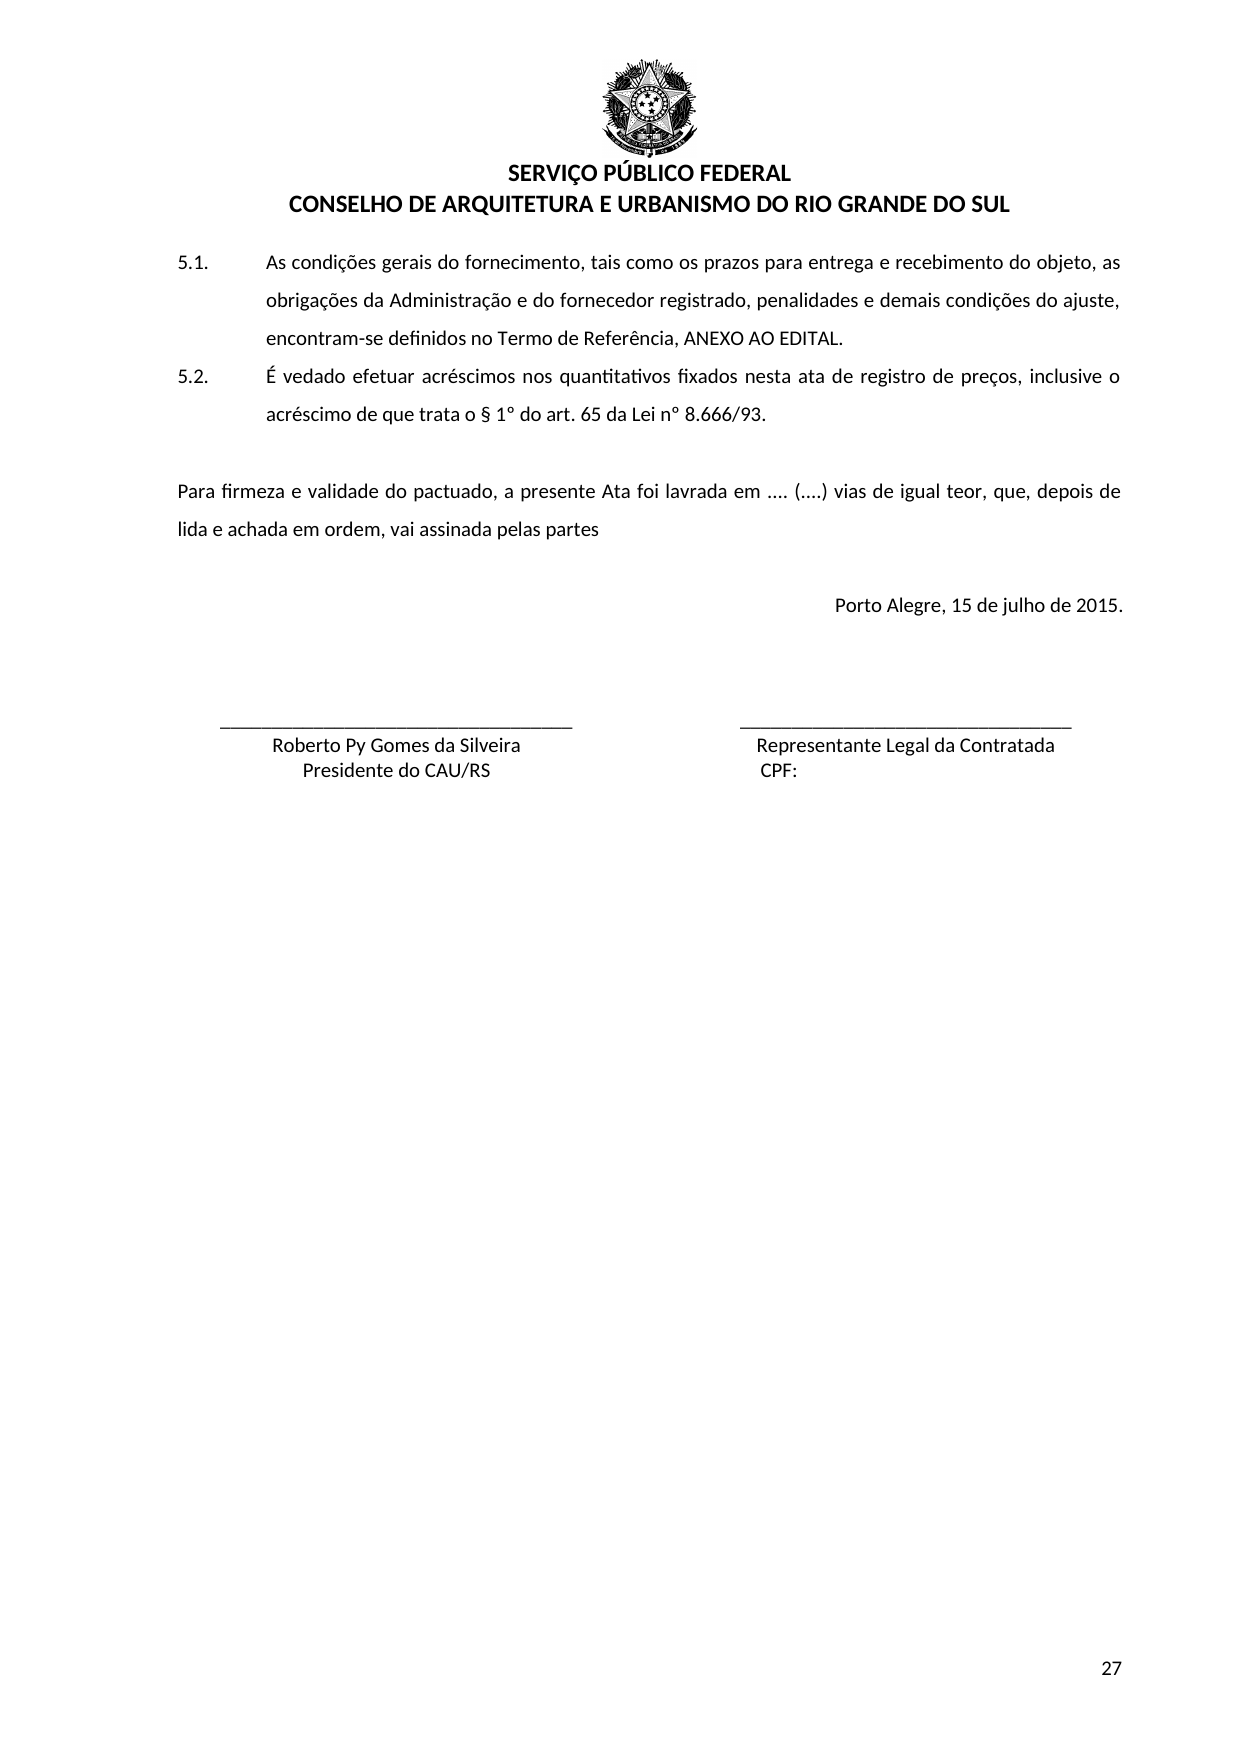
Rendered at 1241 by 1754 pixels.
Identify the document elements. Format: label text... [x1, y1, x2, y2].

picture [602, 59, 698, 158]
text Representante Legal da Contratada [686, 732, 1125, 757]
list É vedado efetuar acréscimos nos quantitativos fixados nesta ata de registro de preços, inclusive o acréscimo de que trata o § 1º do art. 65 da Lei nº 8.666/93. [177, 363, 1122, 427]
text ________________________________ [686, 707, 1125, 732]
list As condições gerais do fornecimento, tais como os prazos para entrega e recebimento do objeto, as obrigações da Administração e do fornecedor registrado, penalidades e demais condições do ajuste, encontram-se definidos no Termo de Referência, ANEXO AO EDITAL. [177, 249, 1122, 351]
text Para firmeza e validade do pactuado, a presente Ata foi lavrada em .... (....) vias de igual teor, que, depois de lida e achada em ordem, vai assinada pelas partes [177, 478, 1124, 541]
text Presidente do CAU/RS [177, 757, 616, 783]
text Roberto Py Gomes da Silveira [177, 732, 616, 757]
text __________________________________ [177, 707, 616, 732]
text CPF: [686, 757, 1122, 783]
text Porto Alegre, 15 de julho de 2015. [177, 592, 1124, 618]
